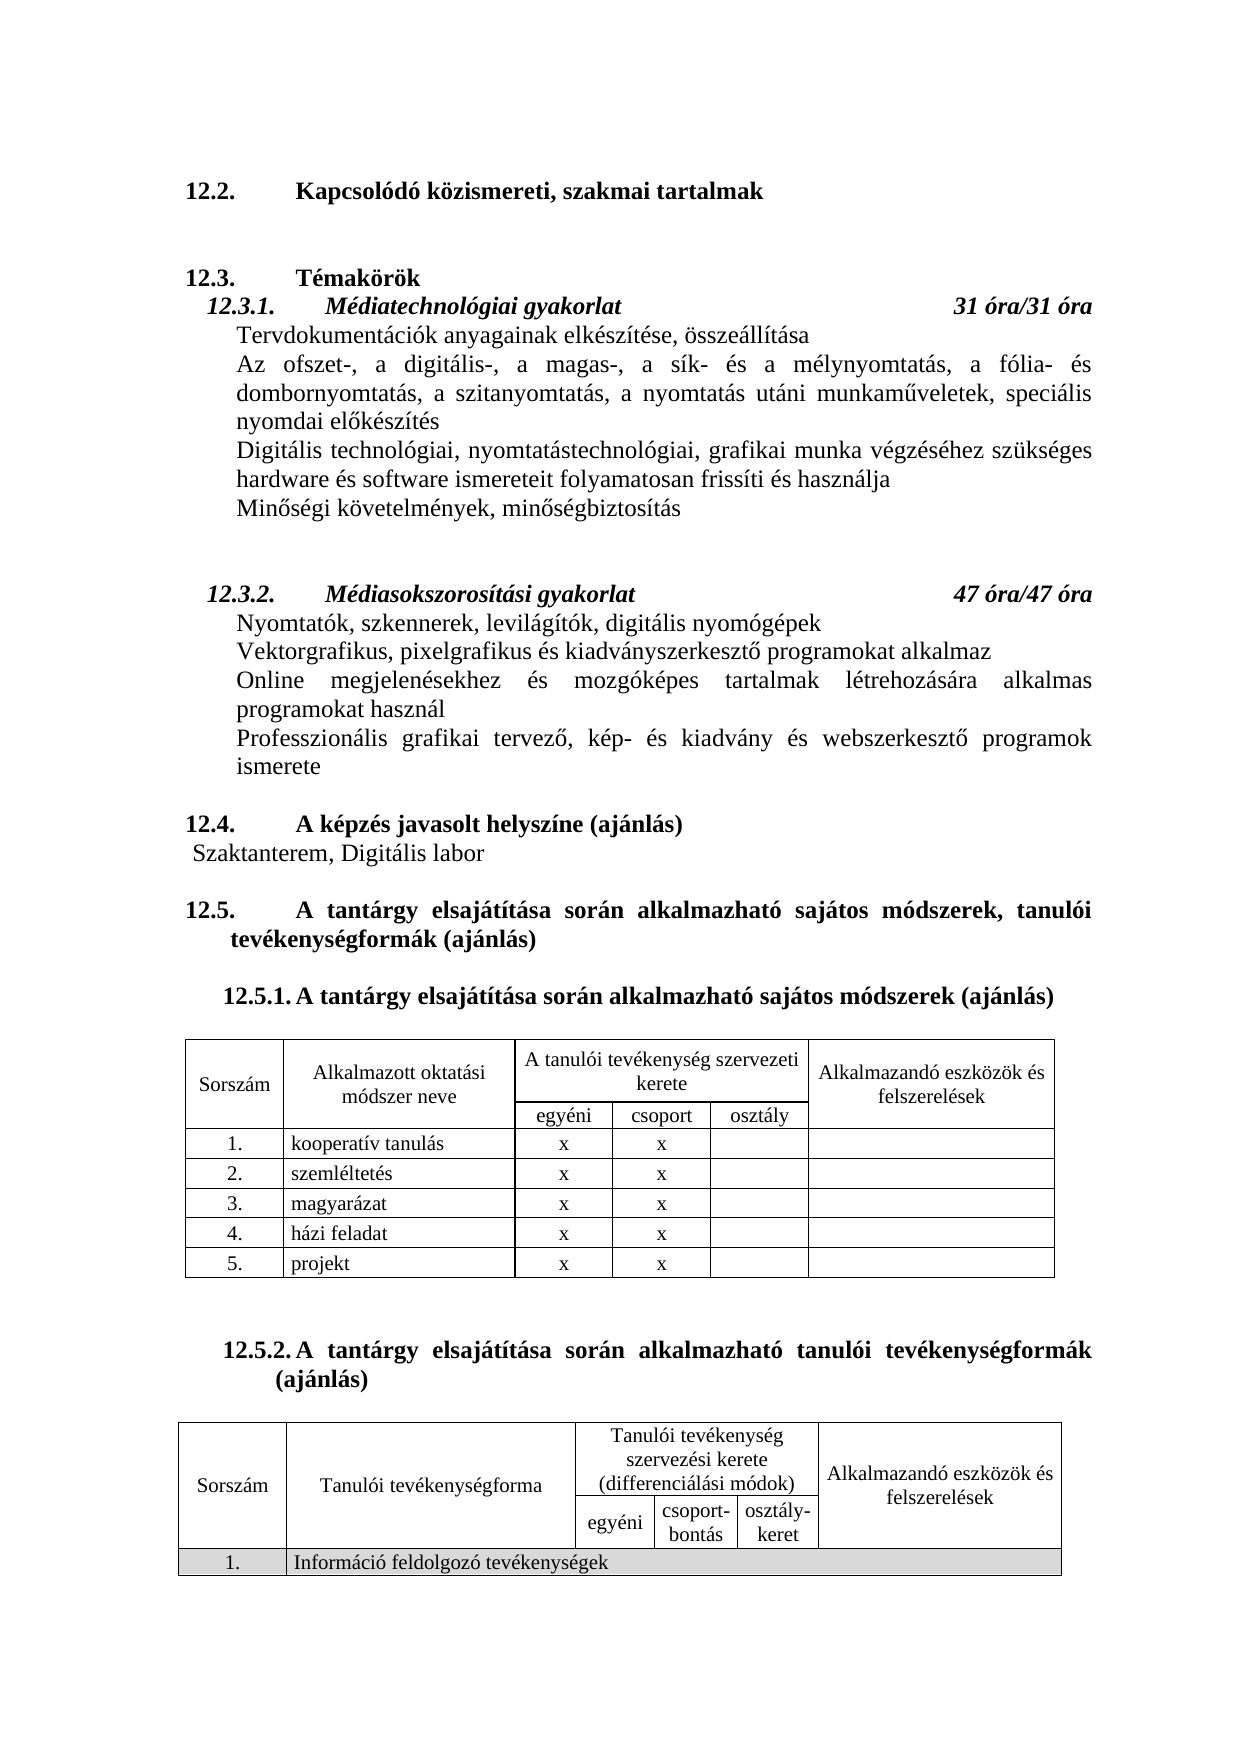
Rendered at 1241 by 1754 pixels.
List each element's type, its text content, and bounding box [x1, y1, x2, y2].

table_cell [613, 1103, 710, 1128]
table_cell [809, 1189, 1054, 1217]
list A tantárgy elsajátítása során alkalmazható tanulói tevékenységformák (ajánlás) [223, 1335, 1093, 1393]
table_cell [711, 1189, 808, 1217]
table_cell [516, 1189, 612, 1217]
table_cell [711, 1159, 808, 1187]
list A tantárgy elsajátítása során alkalmazható sajátos módszerek (ajánlás) [223, 981, 1093, 1010]
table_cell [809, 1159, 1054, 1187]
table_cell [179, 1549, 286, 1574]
text Professzionális grafikai tervező, kép- és kiadvány és webszerkesztő programok ismerete [236, 723, 1093, 780]
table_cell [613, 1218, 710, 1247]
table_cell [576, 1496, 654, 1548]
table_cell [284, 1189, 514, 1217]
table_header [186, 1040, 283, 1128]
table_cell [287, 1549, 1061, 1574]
list A képzés javasolt helyszíne (ajánlás) [185, 809, 1093, 838]
text Tervdokumentációk anyagainak elkészítése, összeállítása [236, 320, 1093, 349]
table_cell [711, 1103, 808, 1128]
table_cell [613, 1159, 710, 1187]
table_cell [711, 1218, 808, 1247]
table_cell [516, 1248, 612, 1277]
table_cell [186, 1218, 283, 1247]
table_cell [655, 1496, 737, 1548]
list Médiatechnológiai gyakorlat 31 óra/31 óra [207, 291, 1093, 320]
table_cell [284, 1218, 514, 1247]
list A tantárgy elsajátítása során alkalmazható sajátos módszerek, tanulói tevékenységformák (ajánlás) [185, 895, 1093, 953]
text Minőségi követelmények, minőségbiztosítás [236, 493, 1093, 521]
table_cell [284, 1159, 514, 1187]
text Nyomtatók, szkennerek, levilágítók, digitális nyomógépek [236, 608, 1093, 636]
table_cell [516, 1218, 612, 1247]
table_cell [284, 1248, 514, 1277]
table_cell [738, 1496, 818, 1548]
text Digitális technológiai, nyomtatástechnológiai, grafikai munka végzéséhez szükséges hardware és software ismereteit folyamatosan frissíti és használja [236, 435, 1093, 493]
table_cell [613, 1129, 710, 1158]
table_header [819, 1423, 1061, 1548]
list Témakörök [185, 263, 1093, 291]
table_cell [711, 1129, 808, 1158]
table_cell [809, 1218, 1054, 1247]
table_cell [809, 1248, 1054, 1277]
text Vektorgrafikus, pixelgrafikus és kiadványszerkesztő programokat alkalmaz [236, 636, 1093, 665]
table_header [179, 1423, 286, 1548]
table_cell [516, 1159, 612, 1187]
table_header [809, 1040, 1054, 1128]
text Online megjelenésekhez és mozgóképes tartalmak létrehozására alkalmas programokat használ [236, 665, 1093, 723]
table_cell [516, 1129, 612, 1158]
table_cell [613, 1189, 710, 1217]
text Szaktanterem, Digitális labor [192, 838, 1093, 866]
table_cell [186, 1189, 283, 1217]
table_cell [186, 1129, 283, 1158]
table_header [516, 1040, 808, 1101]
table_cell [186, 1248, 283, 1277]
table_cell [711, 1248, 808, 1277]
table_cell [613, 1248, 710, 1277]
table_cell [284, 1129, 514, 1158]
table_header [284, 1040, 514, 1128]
list Kapcsolódó közismereti, szakmai tartalmak [185, 176, 1093, 205]
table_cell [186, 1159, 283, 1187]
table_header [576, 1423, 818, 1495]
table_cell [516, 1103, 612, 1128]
list Médiasokszorosítási gyakorlat 47 óra/47 óra [207, 579, 1093, 608]
text Az ofszet-, a digitális-, a magas-, a sík- és a mélynyomtatás, a fólia- és dombornyomtatás, a szitanyomtatás, a nyomtatás utáni munkaműveletek, speciális nyomdai előkészítés [236, 349, 1093, 435]
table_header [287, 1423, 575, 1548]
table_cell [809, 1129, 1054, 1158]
